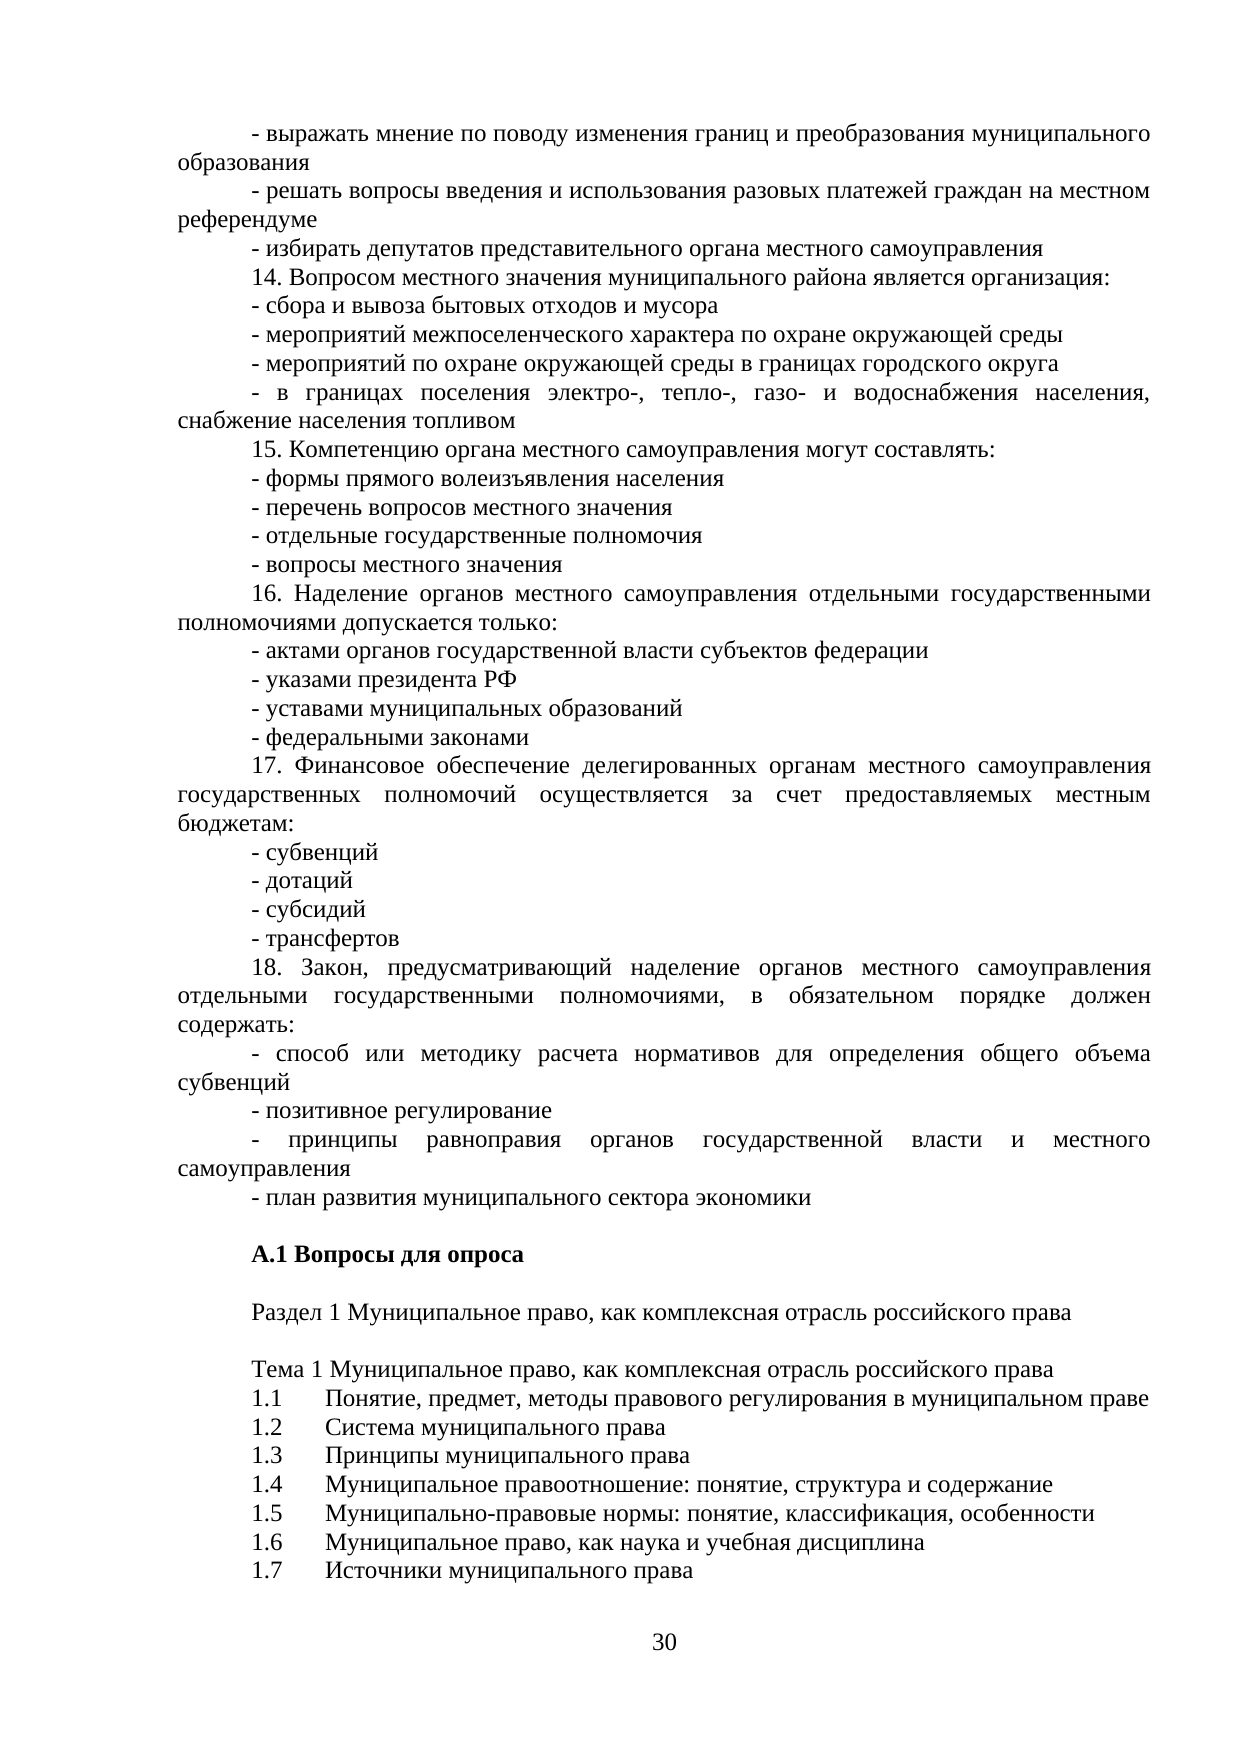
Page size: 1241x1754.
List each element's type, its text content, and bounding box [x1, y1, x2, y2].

list Понятие, предмет, методы правового регулирования в муниципальном праве [177, 1383, 1152, 1412]
text - актами органов государственной власти субъектов федерации [177, 636, 1152, 664]
text - перечень вопросов местного значения [177, 492, 1152, 521]
text - федеральными законами [177, 722, 1152, 751]
text - мероприятий по охране окружающей среды в границах городского округа [177, 348, 1152, 377]
text - вопросы местного значения [177, 549, 1152, 578]
text 18. Закон, предусматривающий наделение органов местного самоуправления отдельными государственными полномочиями, в обязательном порядке должен содержать: [177, 952, 1152, 1038]
text - субсидий [177, 894, 1152, 923]
list Система муниципального права [177, 1412, 1152, 1441]
list Муниципальное правоотношение: понятие, структура и содержание [177, 1469, 1152, 1498]
text 17. Финансовое обеспечение делегированных органам местного самоуправления государственных полномочий осуществляется за счет предоставляемых местным бюджетам: [177, 751, 1152, 837]
text - позитивное регулирование [177, 1096, 1152, 1124]
text - принципы равноправия органов государственной власти и местного самоуправления [177, 1124, 1152, 1182]
text А.1 Вопросы для опроса [177, 1239, 1152, 1268]
text - трансфертов [177, 923, 1152, 952]
text - дотаций [177, 866, 1152, 894]
text Тема 1 Муниципальное право, как комплексная отрасль российского права [177, 1354, 1152, 1383]
list Источники муниципального права [177, 1556, 1152, 1584]
text - избирать депутатов представительного органа местного самоуправления [177, 233, 1152, 262]
text - выражать мнение по поводу изменения границ и преобразования муниципального образования [177, 118, 1152, 176]
text 15. Компетенцию органа местного самоуправления могут составлять: [177, 434, 1152, 463]
text - в границах поселения электро-, тепло-, газо- и водоснабжения населения, снабжение населения топливом [177, 377, 1152, 434]
text - план развития муниципального сектора экономики [177, 1182, 1152, 1211]
text - сбора и вывоза бытовых отходов и мусора [177, 291, 1152, 319]
text - решать вопросы введения и использования разовых платежей граждан на местном референдуме [177, 176, 1152, 233]
text - формы прямого волеизъявления населения [177, 463, 1152, 492]
list Муниципально-правовые нормы: понятие, классификация, особенности [177, 1498, 1152, 1527]
list Муниципальное право, как наука и учебная дисциплина [177, 1527, 1152, 1556]
text - уставами муниципальных образований [177, 693, 1152, 722]
text 16. Наделение органов местного самоуправления отдельными государственными полномочиями допускается только: [177, 578, 1152, 636]
text - указами президента РФ [177, 664, 1152, 693]
list Принципы муниципального права [177, 1441, 1152, 1469]
text - субвенций [177, 837, 1152, 866]
text Раздел 1 Муниципальное право, как комплексная отрасль российского права [177, 1297, 1152, 1326]
text - мероприятий межпоселенческого характера по охране окружающей среды [177, 319, 1152, 348]
text 14. Вопросом местного значения муниципального района является организация: [177, 262, 1152, 291]
text - способ или методику расчета нормативов для определения общего объема субвенций [177, 1038, 1152, 1096]
text - отдельные государственные полномочия [177, 521, 1152, 549]
